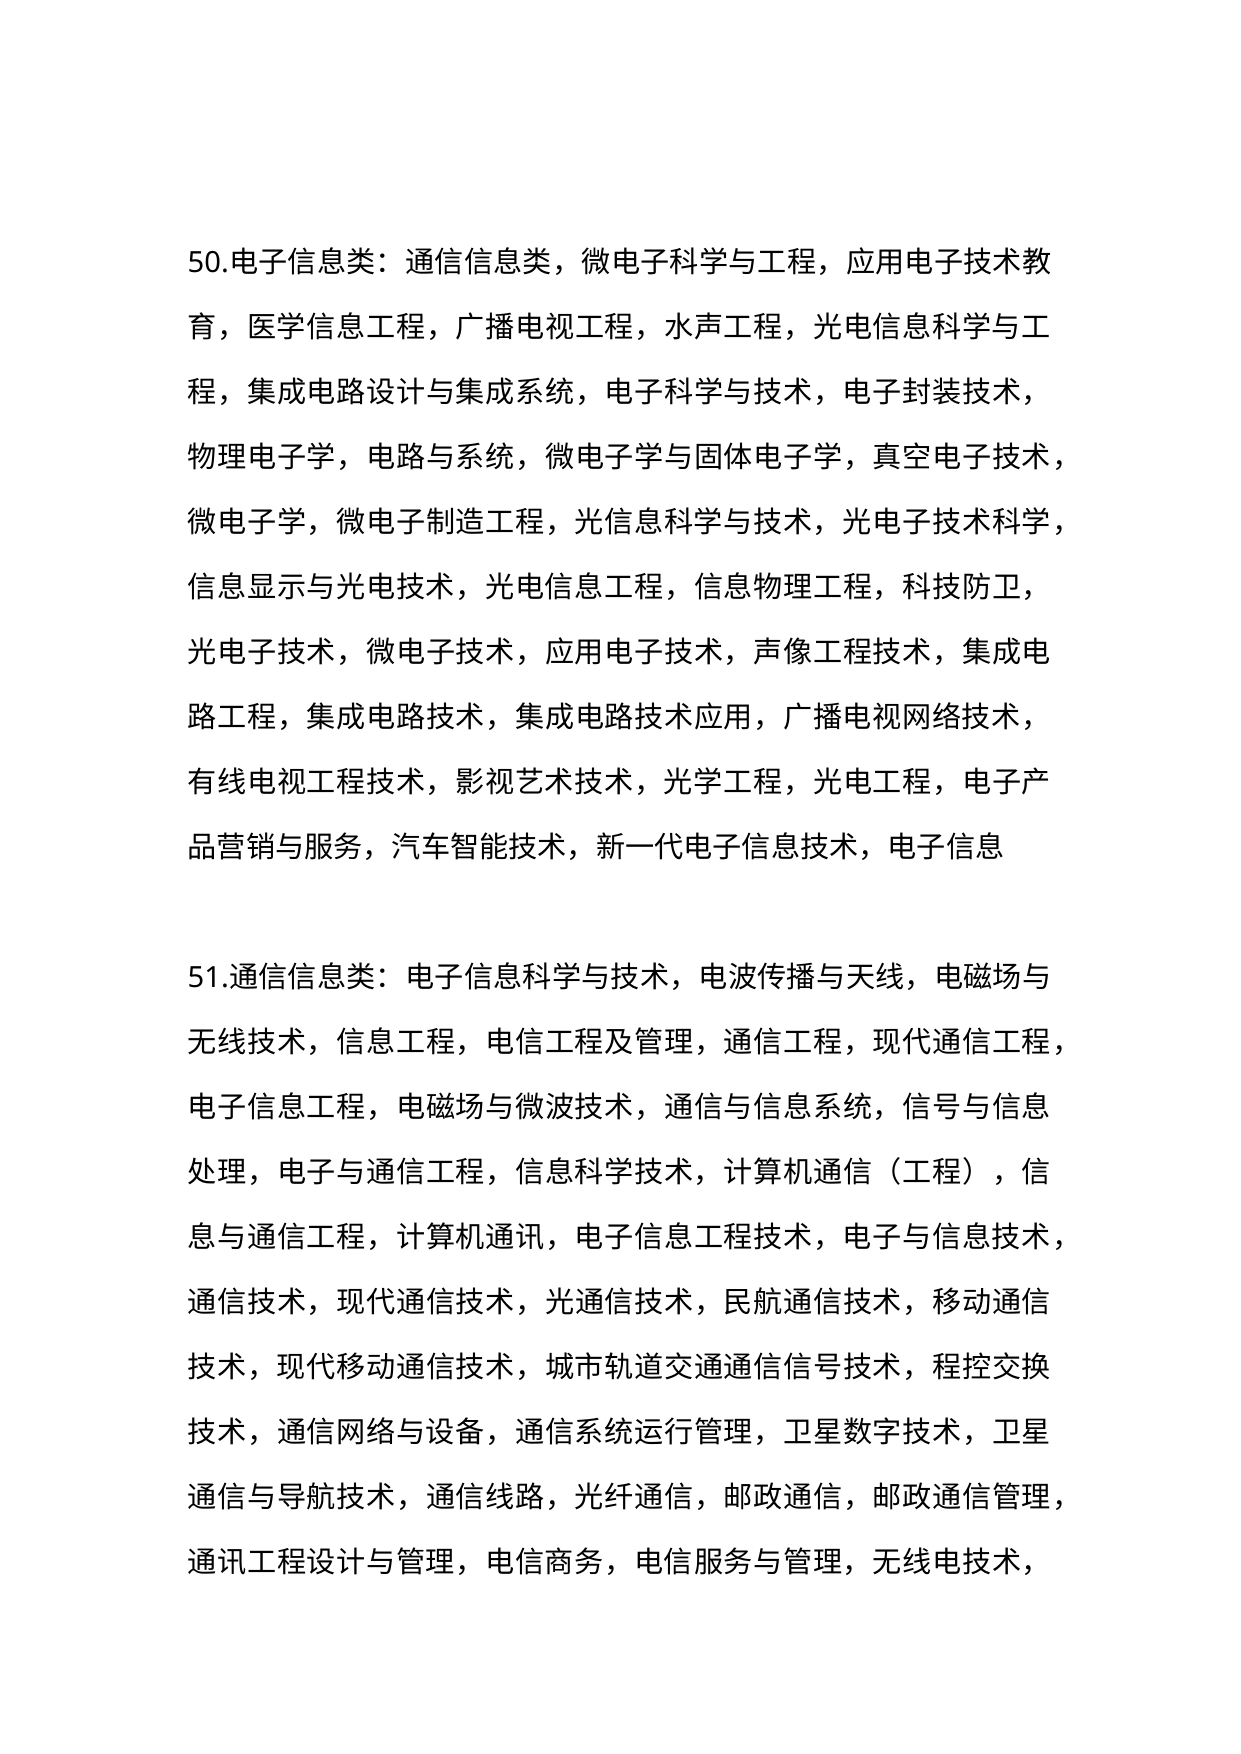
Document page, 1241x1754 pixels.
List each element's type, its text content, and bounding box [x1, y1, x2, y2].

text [187, 942, 1053, 1592]
text 50.电子信息类：通信信息类，微电子科学与工程，应用电子技术教育，医学信息工程，广播电视工程，水声工程，光电信息科学与工程，集成电路设计与集成系统，电子科学与技术，电子封装技术，物理电子学，电路与系统，微电子学与固体电子学，真空电子技术，微电子学，微电子制造工程，光信息科学与技术，光电子技术科学，信息显示与光电技术，光电信息工程，信息物理工程，科技防卫，光电子技术，微电子技术，应用电子技术，声像工程技术，集成电路工程，集成电路技术，集成电路技术应用，广播电视网络技术，有线电视工程技术，影视艺术技术，光学工程，光电工程，电子产品营销与服务，汽车智能技术，新一代电子信息技术，电子信息 [187, 227, 1053, 877]
